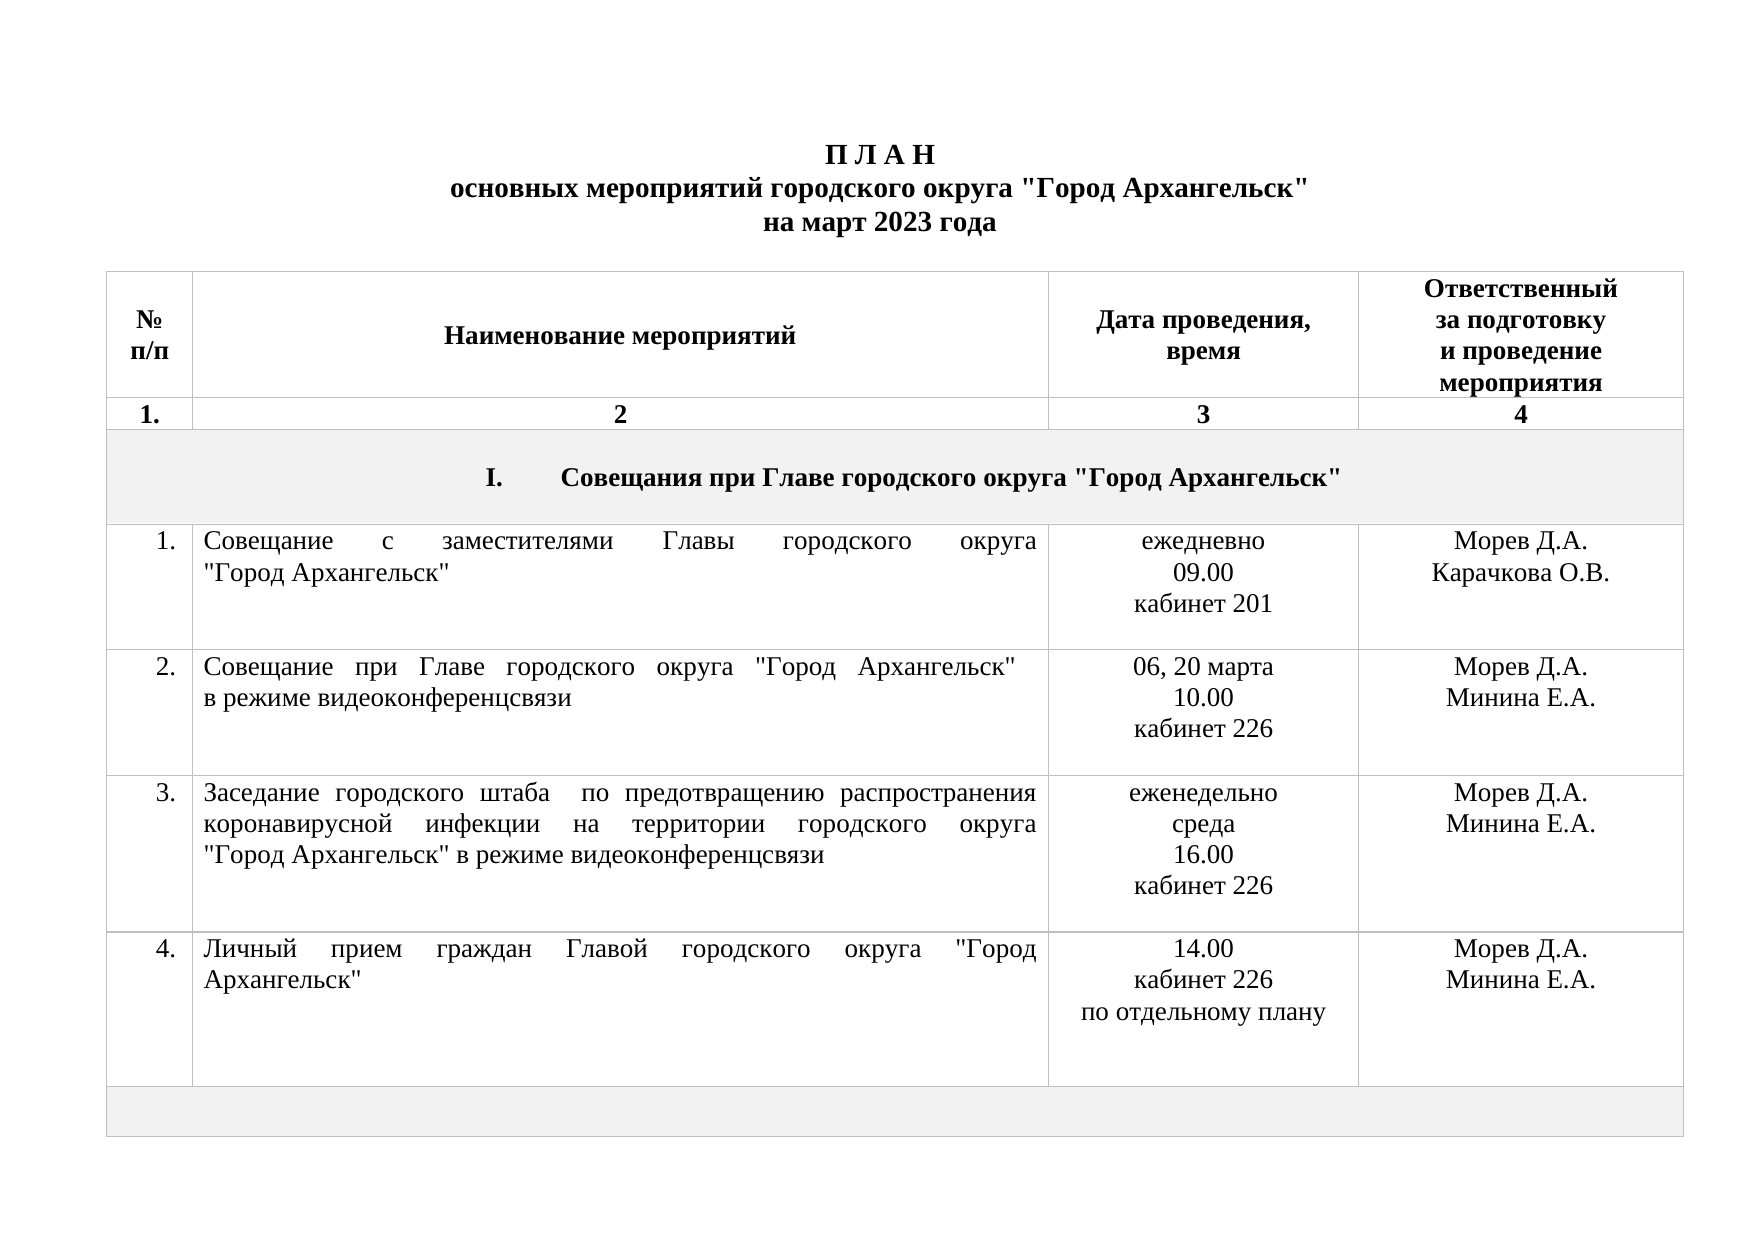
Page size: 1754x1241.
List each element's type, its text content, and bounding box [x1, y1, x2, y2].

table_cell 1. [107, 398, 192, 429]
table_cell 3. [107, 776, 192, 931]
table_cell 2. [107, 650, 192, 775]
table_cell 2 [193, 398, 1048, 429]
table_cell 4 [1359, 398, 1683, 429]
text на март 2023 года [118, 204, 1641, 238]
table_cell Заседание городского штаба по предотвращению распространения коронавирусной инфекции на территории городского округа "Город Архангельск" в режиме видеоконференцсвязи [193, 776, 1048, 931]
text основных мероприятий городского округа "Город Архангельск" [118, 171, 1641, 204]
table_cell Морев Д.А. Минина Е.А. [1359, 776, 1683, 931]
table_header Ответственный за подготовку и проведение мероприятия [1359, 272, 1683, 397]
table_cell 06, 20 марта 10.00 кабинет 226 [1049, 650, 1358, 775]
table_cell ежедневно 09.00 кабинет 201 [1049, 525, 1358, 649]
table_cell [107, 933, 192, 1086]
table_cell Совещание с заместителями Главы городского округа "Город Архангельск" [193, 525, 1048, 649]
table_cell Совещание при Главе городского округа "Город Архангельск" в режиме видеоконференцсвязи [193, 650, 1048, 775]
table_cell Личный прием граждан Главой городского округа "Город Архангельск" [193, 933, 1048, 1086]
table_header № п/п [107, 272, 192, 397]
table_cell 3 [1049, 398, 1358, 429]
table_cell 1. [107, 525, 192, 649]
subtitle П Л А Н [118, 137, 1641, 171]
table_cell Морев Д.А. Минина Е.А. [1359, 650, 1683, 775]
table_cell Совещания при Главе городского округа "Город Архангельск" [107, 430, 1683, 523]
table_cell Морев Д.А. Минина Е.А. [1359, 933, 1683, 1086]
table_header Дата проведения, время [1049, 272, 1358, 397]
table_cell Морев Д.А. Карачкова О.В. [1359, 525, 1683, 649]
table_cell еженедельно среда 16.00 кабинет 226 [1049, 776, 1358, 931]
table_header Наименование мероприятий [193, 272, 1048, 397]
table_cell 14.00 кабинет 226 по отдельному плану [1049, 933, 1358, 1086]
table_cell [107, 1087, 1683, 1136]
